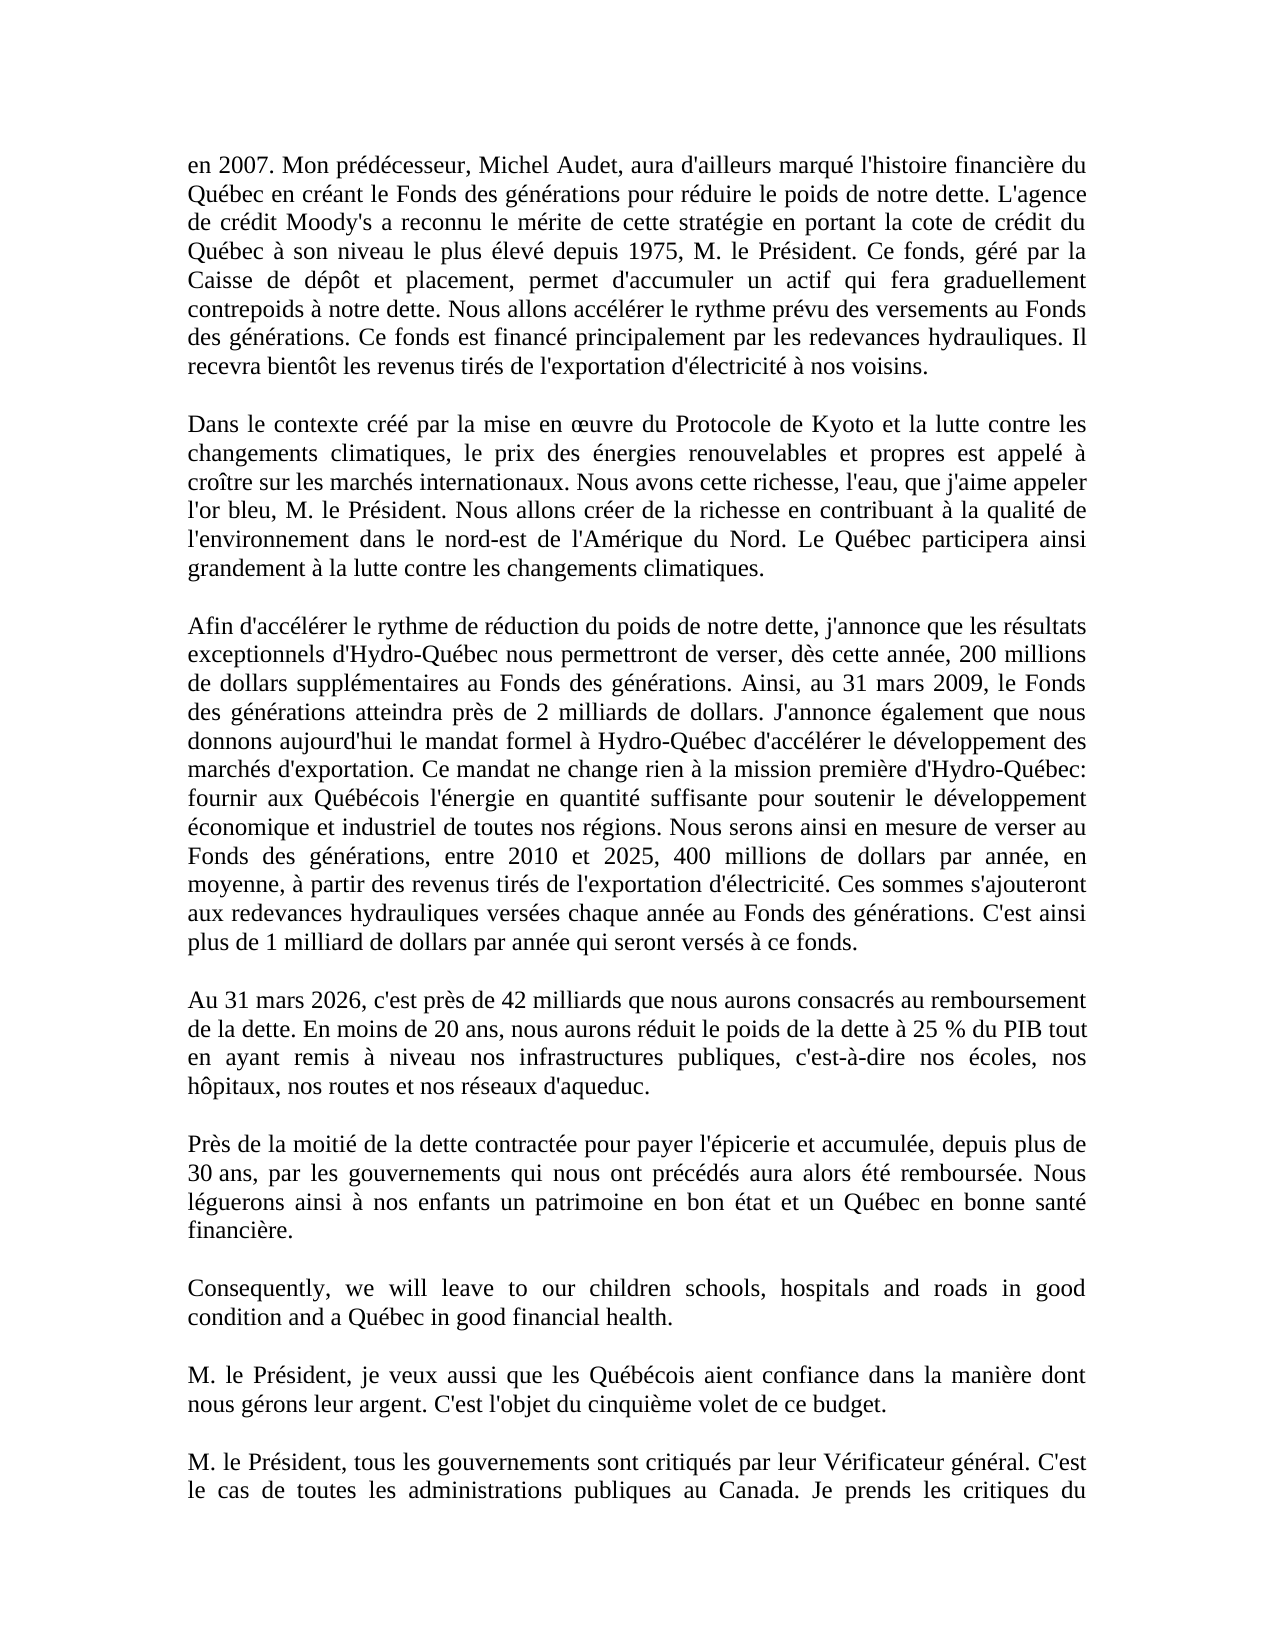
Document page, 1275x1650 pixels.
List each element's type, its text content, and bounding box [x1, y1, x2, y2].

text Consequently, we will leave to our children schools, hospitals and roads in good condition and a Québec in good financial health. [187, 1273, 1087, 1331]
text Dans le contexte créé par la mise en œuvre du Protocole de Kyoto et la lutte contre les changements climatiques, le prix des énergies renouvelables et propres est appelé à croître sur les marchés internationaux. Nous avons cette richesse, l'eau, que j'aime appeler l'or bleu, M. le Président. Nous allons créer de la richesse en contribuant à la qualité de l'environnement dans le nord-est de l'Amérique du Nord. Le Québec participera ainsi grandement à la lutte contre les changements climatiques. [187, 409, 1087, 582]
text M. le Président, je veux aussi que les Québécois aient confiance dans la manière dont nous gérons leur argent. C'est l'objet du cinquième volet de ce budget. [187, 1360, 1087, 1417]
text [187, 150, 1087, 380]
text Près de la moitié de la dette contractée pour payer l'épicerie et accumulée, depuis plus de 30 ans, par les gouvernements qui nous ont précédés aura alors été remboursée. Nous léguerons ainsi à nos enfants un patrimoine en bon état et un Québec en bonne santé financière. [187, 1129, 1087, 1244]
text Afin d'accélérer le rythme de réduction du poids de notre dette, j'annonce que les résultats exceptionnels d'Hydro-Québec nous permettront de verser, dès cette année, 200 millions de dollars supplémentaires au Fonds des générations. Ainsi, au 31 mars 2009, le Fonds des générations atteindra près de 2 milliards de dollars. J'annonce également que nous donnons aujourd'hui le mandat formel à Hydro-Québec d'accélérer le développement des marchés d'exportation. Ce mandat ne change rien à la mission première d'Hydro-Québec: fournir aux Québécois l'énergie en quantité suffisante pour soutenir le développement économique et industriel de toutes nos régions. Nous serons ainsi en mesure de verser au Fonds des générations, entre 2010 et 2025, 400 millions de dollars par année, en moyenne, à partir des revenus tirés de l'exportation d'électricité. Ces sommes s'ajouteront aux redevances hydrauliques versées chaque année au Fonds des générations. C'est ainsi plus de 1 milliard de dollars par année qui seront versés à ce fonds. [187, 611, 1087, 956]
text Au 31 mars 2026, c'est près de 42 milliards que nous aurons consacrés au remboursement de la dette. En moins de 20 ans, nous aurons réduit le poids de la dette à 25 % du PIB tout en ayant remis à niveau nos infrastructures publiques, c'est-à-dire nos écoles, nos hôpitaux, nos routes et nos réseaux d'aqueduc. [187, 985, 1087, 1100]
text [187, 1447, 1087, 1504]
